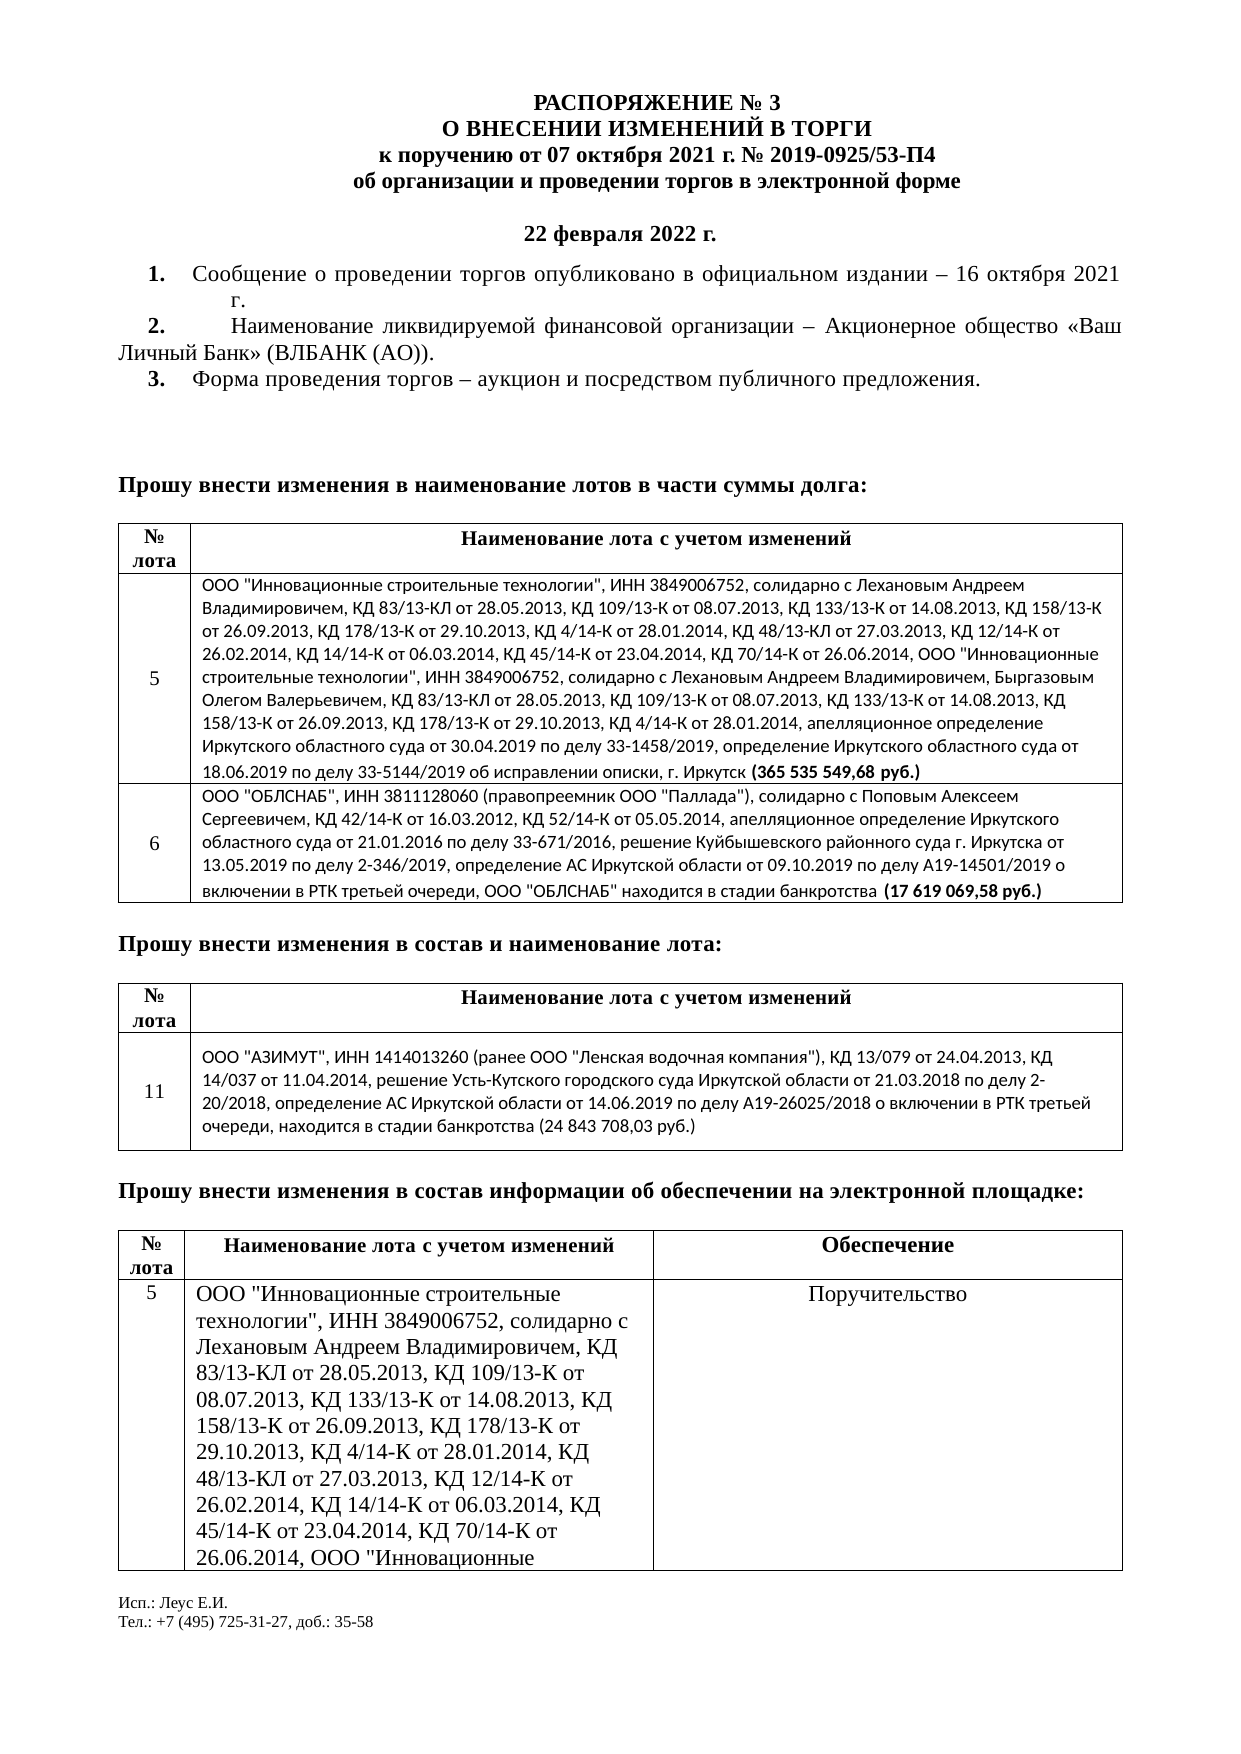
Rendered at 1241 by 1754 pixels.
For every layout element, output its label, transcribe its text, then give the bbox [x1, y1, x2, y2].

table_header Наименование лота с учетом изменений [191, 524, 1122, 572]
text Прошу внести изменения в состав и наименование лота: [118, 930, 1122, 956]
table_header № лота [119, 1231, 184, 1279]
text РАСПОРЯЖЕНИЕ № 3 [118, 88, 1122, 115]
table_header Наименование лота с учетом изменений [191, 984, 1122, 1032]
table_cell 5 [119, 574, 190, 783]
table_cell Поручительство [654, 1280, 1122, 1570]
table_header Обеспечение [654, 1231, 1122, 1279]
text О ВНЕСЕНИИ ИЗМЕНЕНИЙ В ТОРГИ [118, 115, 1122, 141]
table_cell 11 [119, 1033, 190, 1150]
table_header Наименование лота с учетом изменений [185, 1231, 653, 1279]
list Наименование ликвидируемой финансовой организации – Акционерное общество «Ваш Личный Банк» (ВЛБАНК (АО)). [118, 312, 1122, 365]
table_cell 5 [119, 1280, 184, 1570]
list Форма проведения торгов – аукцион и посредством публичного предложения. [118, 365, 1122, 392]
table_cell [185, 1280, 653, 1570]
table_header № лота [119, 524, 190, 572]
table_header № лота [119, 984, 190, 1032]
text Прошу внести изменения в состав информации об обеспечении на электронной площадке: [118, 1177, 1122, 1204]
list Сообщение о проведении торгов опубликовано в официальном издании – 16 октября 2021 г. [148, 260, 1122, 312]
table_cell 6 [119, 784, 190, 902]
text об организации и проведении торгов в электронной форме [118, 168, 1122, 194]
text 22 февраля 2022 г. [118, 220, 1122, 247]
table_cell ООО "ОБЛСНАБ", ИНН 3811128060 (правопреемник ООО "Паллада"), солидарно с Поповым Алексеем Сергеевичем, КД 42/14-К от 16.03.2012, КД 52/14-К от 05.05.2014, апелляционное определение Иркутского областного суда от 21.01.2016 по делу 33-671/2016, решение Куйбышевского районного суда г. Иркутска от 13.05.2019 по делу 2-346/2019, определение АС Иркутской области от 09.10.2019 по делу А19-14501/2019 о включении в РТК третьей очереди, ООО "ОБЛСНАБ" находится в стадии банкротства (17 619 069,58 руб.) [191, 784, 1122, 902]
text к поручению от 07 октября 2021 г. № 2019-0925/53-П4 [118, 141, 1122, 168]
text Прошу внести изменения в наименование лотов в части суммы долга: [118, 471, 1122, 497]
table_cell ООО "АЗИМУТ", ИНН 1414013260 (ранее ООО "Ленская водочная компания"), КД 13/079 от 24.04.2013, КД 14/037 от 11.04.2014, решение Усть-Кутского городского суда Иркутской области от 21.03.2018 по делу 2-20/2018, определение АС Иркутской области от 14.06.2019 по делу А19-26025/2018 о включении в РТК третьей очереди, находится в стадии банкротства (24 843 708,03 руб.) [191, 1033, 1122, 1150]
